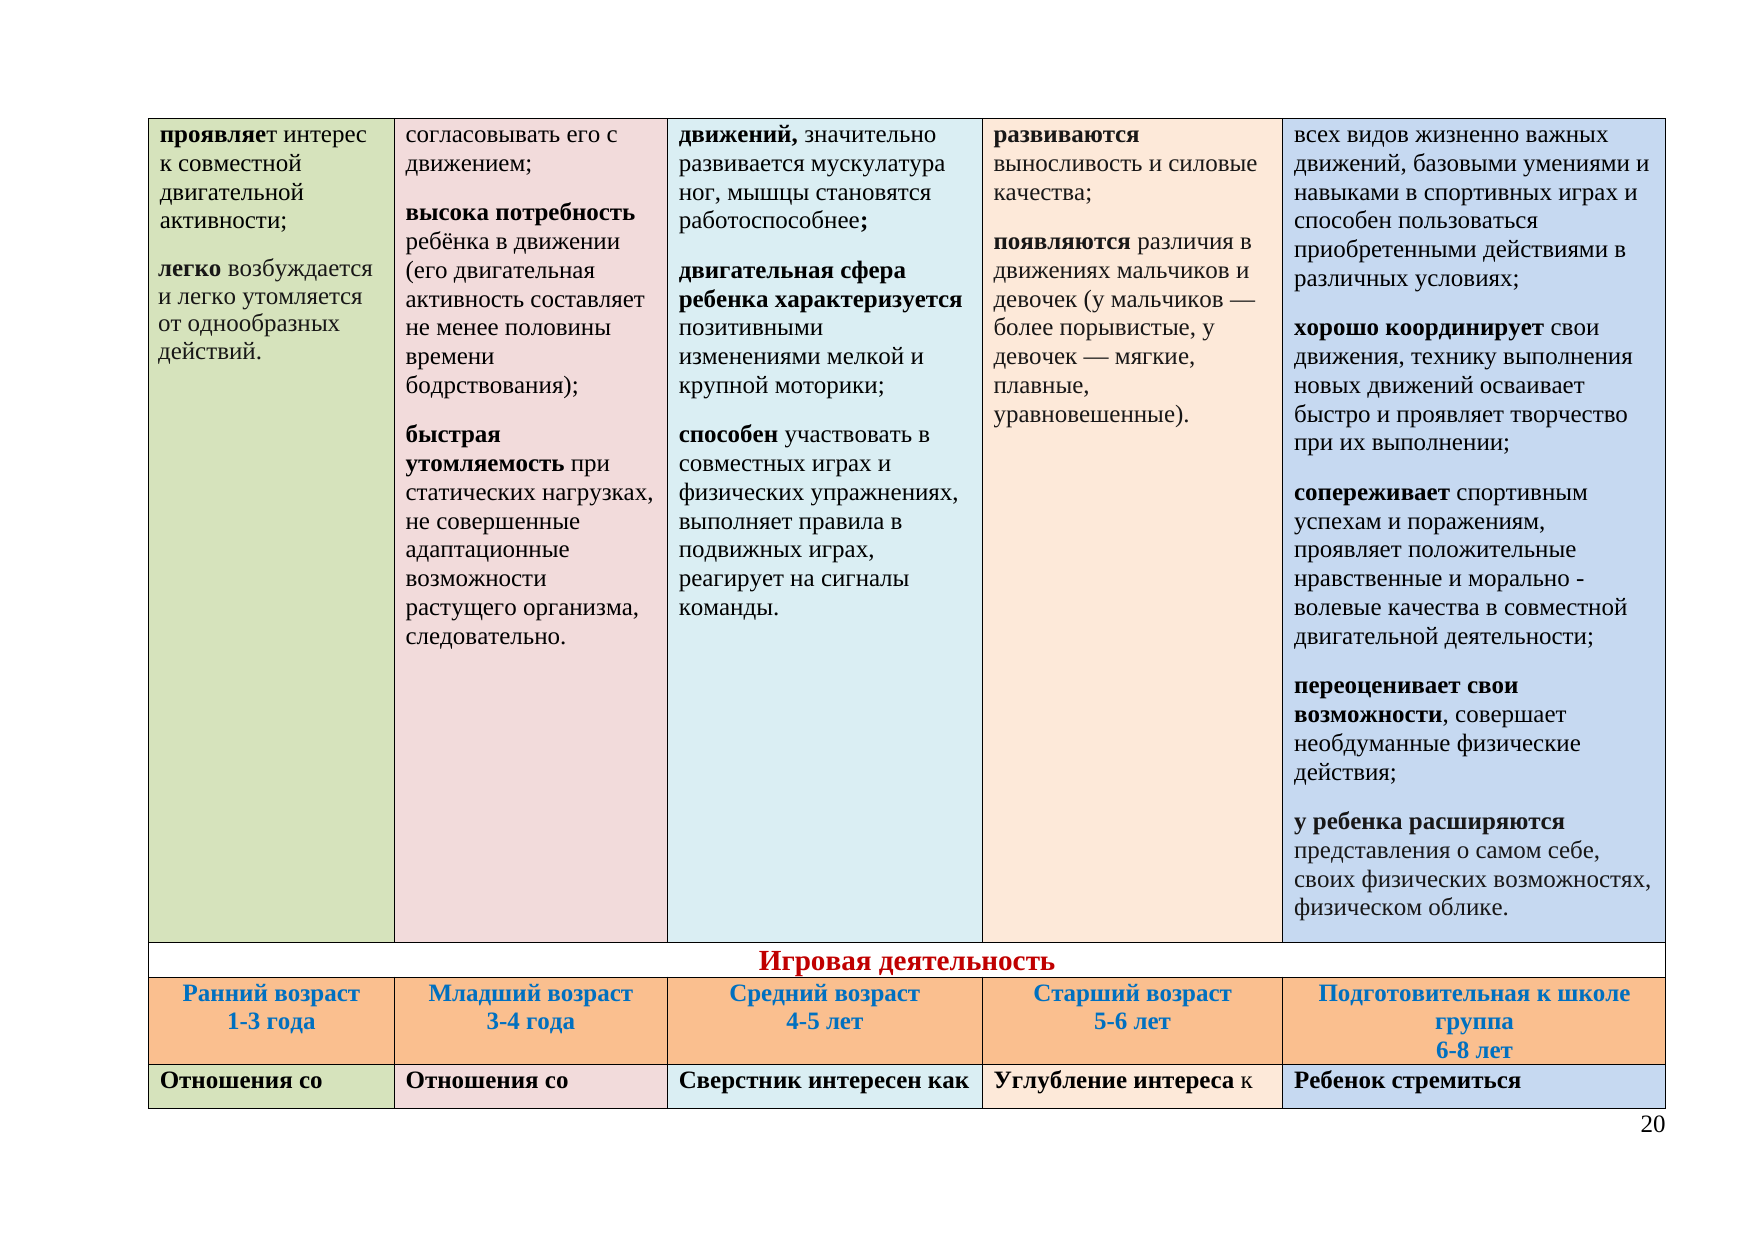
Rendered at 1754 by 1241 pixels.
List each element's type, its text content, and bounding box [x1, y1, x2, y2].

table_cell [983, 1065, 1282, 1108]
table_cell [395, 119, 667, 942]
table_cell Ранний возраст 1-3 года [149, 978, 394, 1064]
table_cell Подготовительная к школе группа 6-8 лет [1283, 978, 1665, 1064]
table_cell Средний возраст 4-5 лет [668, 978, 982, 1064]
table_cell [1283, 119, 1665, 942]
table_cell Игровая деятельность [149, 943, 1665, 977]
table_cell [668, 119, 982, 942]
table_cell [395, 1065, 667, 1108]
table_cell Старший возраст 5-6 лет [983, 978, 1282, 1064]
table_cell Младший возраст 3-4 года [395, 978, 667, 1064]
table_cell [983, 119, 1282, 942]
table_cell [149, 1065, 394, 1108]
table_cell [668, 1065, 982, 1108]
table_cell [149, 119, 394, 942]
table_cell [1283, 1065, 1665, 1108]
